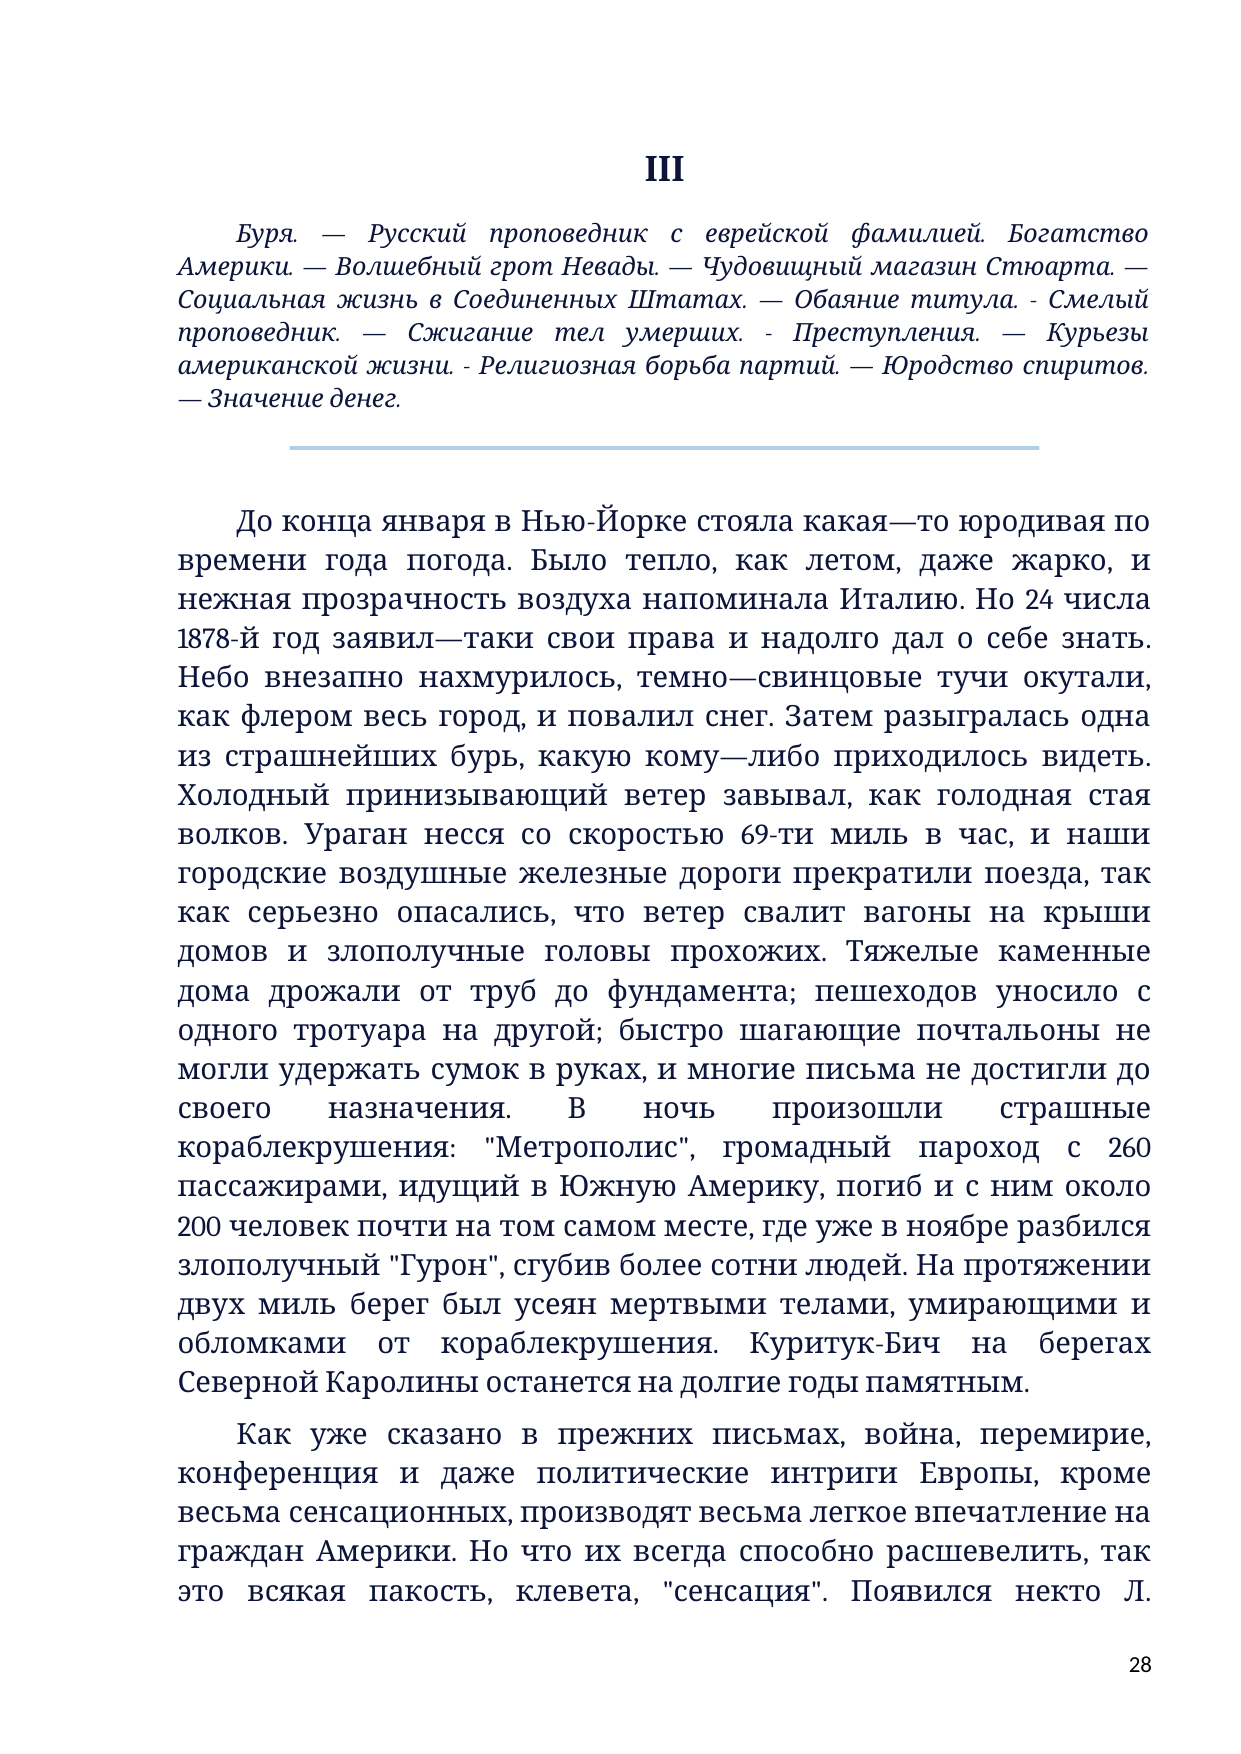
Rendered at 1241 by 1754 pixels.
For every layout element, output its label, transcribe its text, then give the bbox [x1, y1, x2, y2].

picture [289, 446, 1040, 450]
text До конца января в Нью-Йорке стояла какая—то юродивая по времени года погода. Было тепло, как летом, даже жарко, и нежная прозрачность воздуха напоминала Италию. Но 24 числа 1878-й год заявил—таки свои права и надолго дал о себе знать. Небо внезапно нахмурилось, темно—свинцовые тучи окутали, как флером весь город, и повалил снег. Затем разыгралась одна из страшнейших бурь, какую кому—либо приходилось видеть. Холодный принизывающий ветер завывал, как голодная стая волков. Ураган несся со скоростью 69-ти миль в час, и наши городские воздушные железные дороги прекратили поезда, так как серьезно опасались, что ветер свалит вагоны на крыши домов и злополучные головы прохожих. Тяжелые каменные дома дрожали от труб до фундамента; пешеходов уносило с одного тротуара на другой; быстро шагающие почтальоны не могли удержать сумок в руках, и многие письма не достигли до своего назначения. В ночь произошли страшные кораблекрушения: "Метрополис", громадный пароход с 260 пассажирами, идущий в Южную Америку, погиб и с ним около 200 человек почти на том самом месте, где уже в ноябре разбился злополучный "Гурон", сгубив более сотни людей. На протяжении двух миль берег был усеян мертвыми телами, умирающими и обломками от кораблекрушения. Куритук-Бич на берегах Северной Каролины останется на долгие годы памятным. [177, 505, 1152, 1400]
text Буря. — Русский проповедник с еврейской фамилией. Богатство Америки. — Волшебный грот Невады. — Чудовищный магазин Стюарта. — Социальная жизнь в Соединенных Штатах. — Обаяние титула. - Смелый проповедник. — Сжигание тел умерших. - Преступления. — Курьезы американской жизни. - Религиозная борьба партий. — Юродство спиритов. — Значение денег. [177, 219, 1152, 413]
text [177, 1418, 1152, 1608]
subtitle III [177, 147, 1152, 190]
